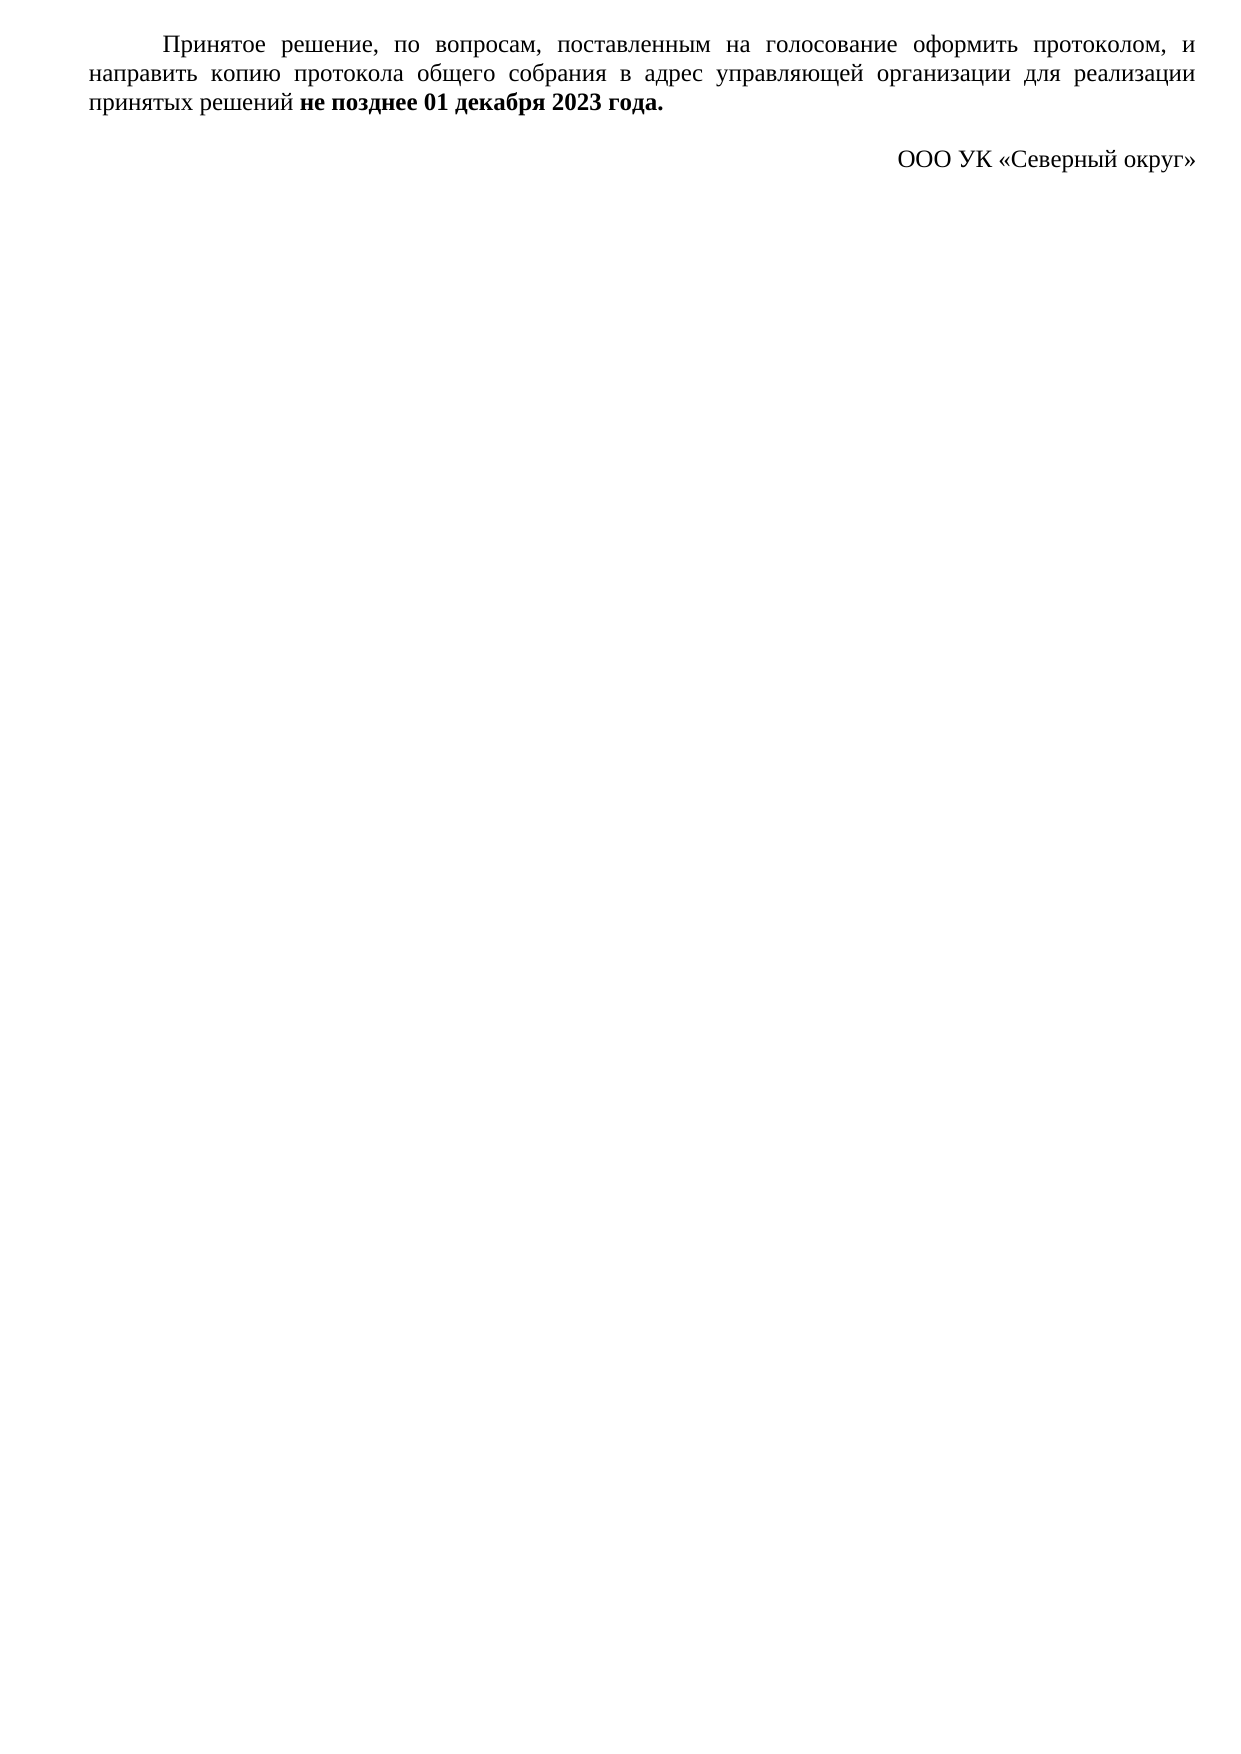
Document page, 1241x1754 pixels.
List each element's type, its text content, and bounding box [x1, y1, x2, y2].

text ООО УК «Северный округ» [89, 144, 1196, 173]
text Принятое решение, по вопросам, поставленным на голосование оформить протоколом, и направить копию протокола общего собрания в адрес управляющей организации для реализации принятых решений не позднее 01 декабря 2023 года. [89, 29, 1196, 116]
